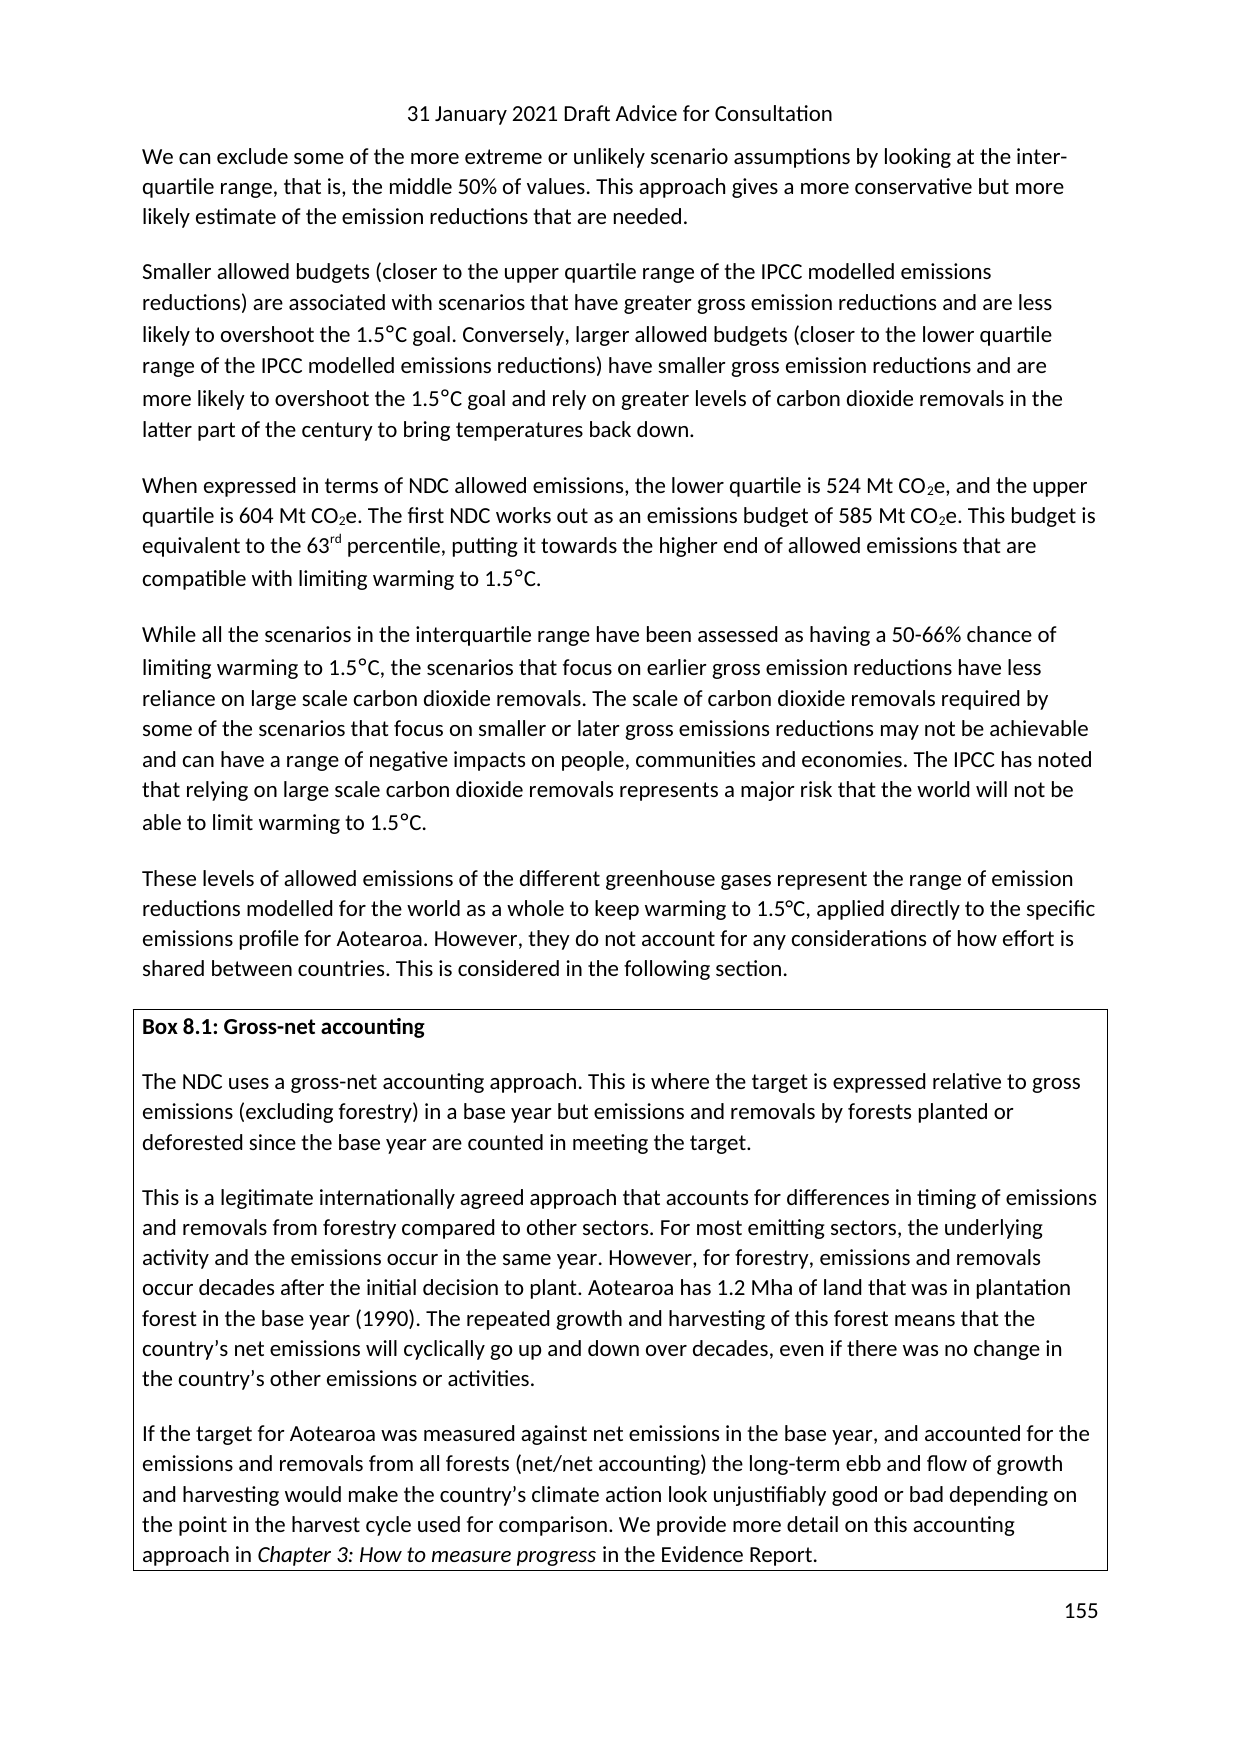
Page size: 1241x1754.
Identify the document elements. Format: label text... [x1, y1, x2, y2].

text Box 8.1: Gross-net accounting [134, 1010, 1107, 1040]
text While all the scenarios in the interquartile range have been assessed as having a 50-66% chance of limiting warming to 1.5°C, the scenarios that focus on earlier gross emission reductions have less reliance on large scale carbon dioxide removals. The scale of carbon dioxide removals required by some of the scenarios that focus on smaller or later gross emissions reductions may not be achievable and can have a range of negative impacts on people, communities and economies. The IPCC has noted that relying on large scale carbon dioxide removals represents a major risk that the world will not be able to limit warming to 1.5°C. [142, 620, 1098, 837]
text When expressed in terms of NDC allowed emissions, the lower quartile is 524 Mt CO2e, and the upper quartile is 604 Mt CO2e. The first NDC works out as an emissions budget of 585 Mt CO2e. This budget is equivalent to the 63rd percentile, putting it towards the higher end of allowed emissions that are compatible with limiting warming to 1.5°C. [142, 471, 1098, 593]
text This is a legitimate internationally agreed approach that accounts for differences in timing of emissions and removals from forestry compared to other sectors. For most emitting sectors, the underlying activity and the emissions occur in the same year. However, for forestry, emissions and removals occur decades after the initial decision to plant. Aotearoa has 1.2 Mha of land that was in plantation forest in the base year (1990). The repeated growth and harvesting of this forest means that the country’s net emissions will cyclically go up and down over decades, even if there was no change in the country’s other emissions or activities. [134, 1180, 1107, 1392]
text If the target for Aotearoa was measured against net emissions in the base year, and accounted for the emissions and removals from all forests (net/net accounting) the long-term ebb and flow of growth and harvesting would make the country’s climate action look unjustifiably good or bad depending on the point in the harvest cycle used for comparison. We provide more detail on this accounting approach in Chapter 3: How to measure progress in the Evidence Report. [134, 1416, 1107, 1570]
text Smaller allowed budgets (closer to the upper quartile range of the IPCC modelled emissions reductions) are associated with scenarios that have greater gross emission reductions and are less likely to overshoot the 1.5°C goal. Conversely, larger allowed budgets (closer to the lower quartile range of the IPCC modelled emissions reductions) have smaller gross emission reductions and are more likely to overshoot the 1.5°C goal and rely on greater levels of carbon dioxide removals in the latter part of the century to bring temperatures back down. [142, 257, 1098, 443]
text The NDC uses a gross-net accounting approach. This is where the target is expressed relative to gross emissions (excluding forestry) in a base year but emissions and removals by forests planted or deforested since the base year are counted in meeting the target. [134, 1064, 1107, 1156]
text These levels of allowed emissions of the different greenhouse gases represent the range of emission reductions modelled for the world as a whole to keep warming to 1.5°C, applied directly to the specific emissions profile for Aotearoa. However, they do not account for any considerations of how effort is shared between countries. This is considered in the following section. [142, 864, 1098, 982]
text We can exclude some of the more extreme or unlikely scenario assumptions by looking at the inter-quartile range, that is, the middle 50% of values. This approach gives a more conservative but more likely estimate of the emission reductions that are needed. [142, 142, 1098, 230]
